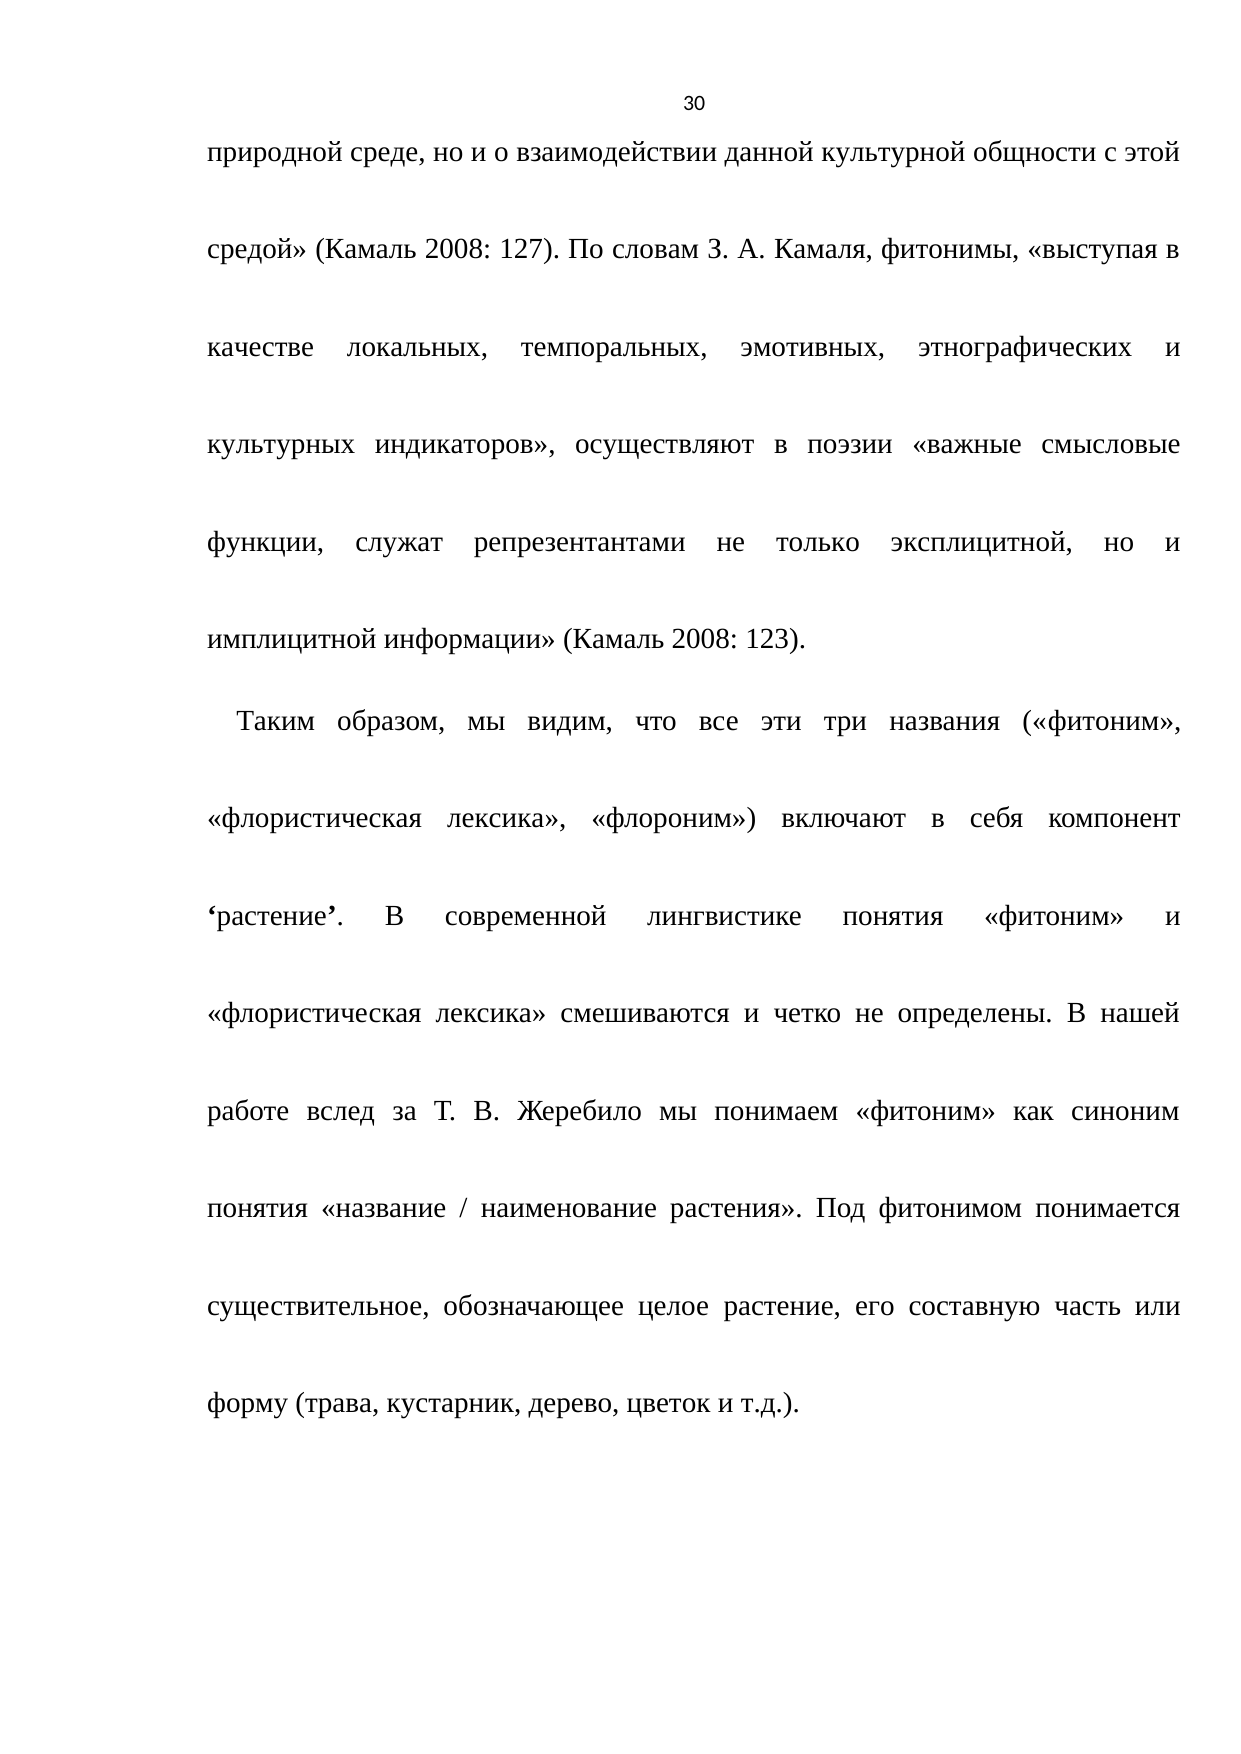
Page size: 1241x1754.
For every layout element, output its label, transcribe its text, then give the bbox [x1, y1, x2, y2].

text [207, 118, 1181, 671]
text Таким образом, мы видим, что все эти три названия («фитоним», «флористическая лексика», «флороним») включают в себя компонент ‘растение’. В современной лингвистике понятия «фитоним» и «флористическая лексика» смешиваются и четко не определены. В нашей работе вслед за Т. В. Жеребило мы понимаем «фитоним» как синоним понятия «название / наименование растения». Под фитонимом понимается существительное, обозначающее целое растение, его составную часть или форму (трава, кустарник, дерево, цветок и т.д.). [207, 687, 1181, 1435]
